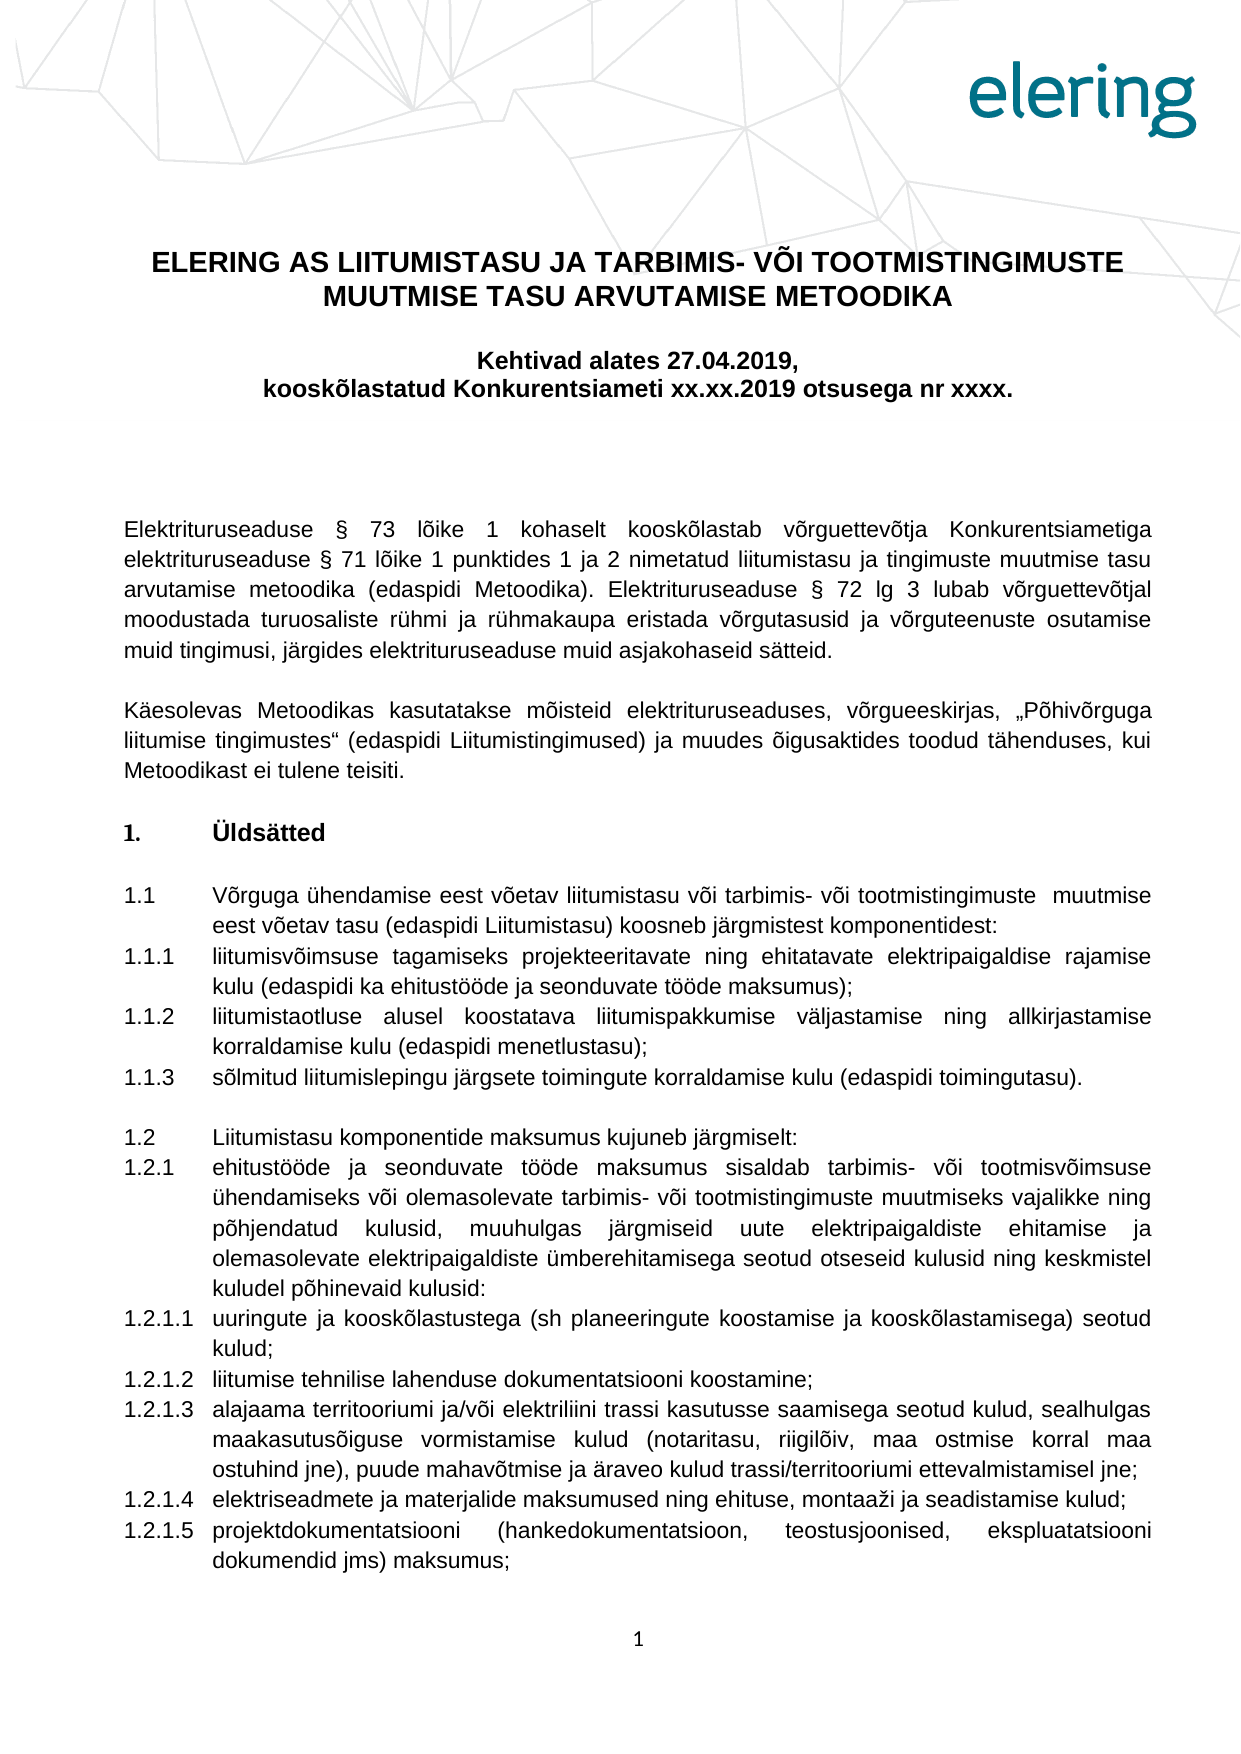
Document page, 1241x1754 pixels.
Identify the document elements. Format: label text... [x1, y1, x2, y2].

text Käesolevas Metoodikas kasutatakse mõisteid elektrituruseaduses, võrgueeskirjas, „Põhivõrguga liitumise tingimustes“ (edaspidi Liitumistingimused) ja muudes õigusaktides toodud tähenduses, kui Metoodikast ei tulene teisiti. [123, 697, 1152, 784]
text 1.2.1.5 projektdokumentatsiooni (hankedokumentatsioon, teostusjoonised, ekspluatatsiooni dokumendid jms) maksumus; [123, 1517, 1152, 1573]
text kooskõlastatud Konkurentsiameti xx.xx.2019 otsusega nr xxxx. [123, 374, 1152, 403]
text 1.2.1.3 alajaama territooriumi ja/või elektriliini trassi kasutusse saamisega seotud kulud, sealhulgas maakasutusõiguse vormistamise kulud (notaritasu, riigilõiv, maa ostmise korral maa ostuhind jne), puude mahavõtmise ja äraveo kulud trassi/territooriumi ettevalmistamisel jne; [123, 1396, 1152, 1482]
text Kehtivad alates 27.04.2019, [123, 346, 1152, 374]
list ehitustööde ja seonduvate tööde maksumus sisaldab tarbimis- või tootmisvõimsuse ühendamiseks või olemasolevate tarbimis- või tootmistingimuste muutmiseks vajalikke ning põhjendatud kulusid, muuhulgas järgmiseid uute elektripaigaldiste ehitamise ja olemasolevate elektripaigaldiste ümberehitamisega seotud otseseid kulusid ning keskmistel kuludel põhinevaid kulusid: [123, 1154, 1152, 1301]
list liitumistaotluse alusel koostatava liitumispakkumise väljastamise ning allkirjastamise korraldamise kulu (edaspidi menetlustasu); [123, 1003, 1152, 1059]
list Võrguga ühendamise eest võetav liitumistasu või tarbimis- või tootmistingimuste muutmise eest võetav tasu (edaspidi Liitumistasu) koosneb järgmistest komponentidest: [123, 882, 1152, 939]
text 1.2.1.1 uuringute ja kooskõlastustega (sh planeeringute koostamise ja kooskõlastamisega) seotud kulud; [123, 1305, 1152, 1362]
text 1.2.1.2 liitumise tehnilise lahenduse dokumentatsiooni koostamine; [123, 1366, 1152, 1392]
text Elektrituruseaduse § 73 lõike 1 kohaselt kooskõlastab võrguettevõtja Konkurentsiametiga elektrituruseaduse § 71 lõike 1 punktides 1 ja 2 nimetatud liitumistasu ja tingimuste muutmise tasu arvutamise metoodika (edaspidi Metoodika). Elektrituruseaduse § 72 lg 3 lubab võrguettevõtjal moodustada turuosaliste rühmi ja rühmakaupa eristada võrgutasusid ja võrguteenuste osutamise muid tingimusi, järgides elektrituruseaduse muid asjakohaseid sätteid. [123, 516, 1152, 663]
list Liitumistasu komponentide maksumus kujuneb järgmiselt: [123, 1124, 1152, 1150]
text ELERING AS LIITUMISTASU JA TARBIMIS- VÕI TOOTMISTINGIMUSTE MUUTMISE TASU ARVUTAMISE METOODIKA [123, 245, 1152, 312]
text 1.2.1.4 elektriseadmete ja materjalide maksumused ning ehituse, montaaži ja seadistamise kulud; [123, 1486, 1152, 1513]
list sõlmitud liitumislepingu järgsete toimingute korraldamise kulu (edaspidi toimingutasu). [123, 1063, 1152, 1090]
list Üldsätted [123, 818, 1152, 848]
picture [15, 0, 1241, 421]
list liitumisvõimsuse tagamiseks projekteeritavate ning ehitatavate elektripaigaldise rajamise kulu (edaspidi ka ehitustööde ja seonduvate tööde maksumus); [123, 943, 1152, 999]
